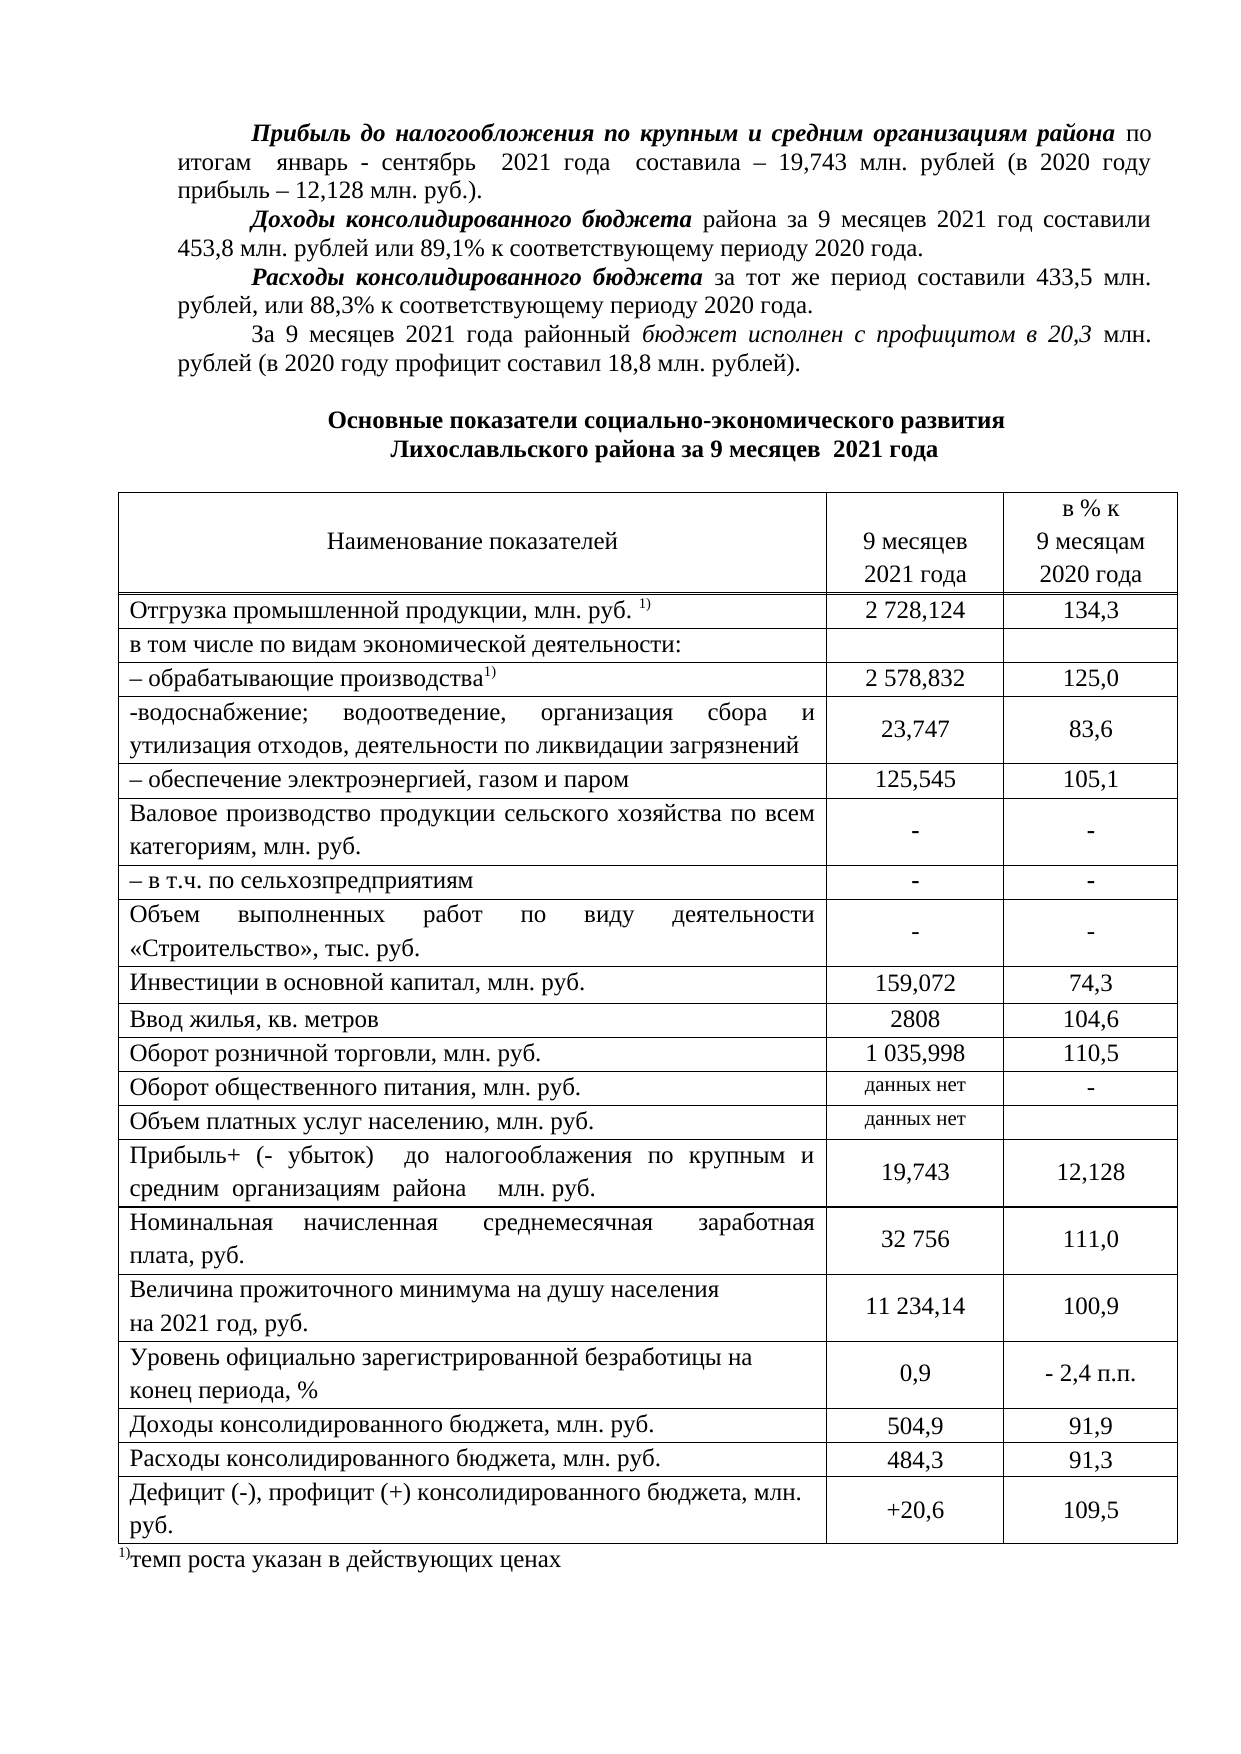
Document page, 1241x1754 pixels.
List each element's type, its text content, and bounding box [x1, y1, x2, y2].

table_cell 109,5 [1004, 1477, 1177, 1543]
table_cell Ввод жилья, кв. метров [119, 1004, 826, 1037]
table_cell -водоснабжение; водоотведение, организация сбора и утилизация отходов, деятельности по ликвидации загрязнений [119, 697, 826, 763]
table_cell Отгрузка промышленной продукции, млн. руб. 1) [119, 595, 826, 628]
table_cell Доходы консолидированного бюджета, млн. руб. [119, 1409, 826, 1442]
table_cell [827, 629, 1003, 662]
table_cell Объем выполненных работ по виду деятельности «Строительство», тыс. руб. [119, 900, 826, 966]
table_cell - [1004, 799, 1177, 864]
table_cell 125,0 [1004, 663, 1177, 696]
table_cell [1004, 1106, 1177, 1139]
table_cell Номинальная начисленная среднемесячная заработная плата, руб. [119, 1208, 826, 1273]
table_cell 134,3 [1004, 595, 1177, 628]
list 1)темп роста указан в действующих ценах [118, 1544, 1152, 1573]
table_cell 19,743 [827, 1140, 1003, 1206]
table_cell данных нет [827, 1072, 1003, 1105]
text Расходы консолидированного бюджета за тот же период составили 433,5 млн. рублей, или 88,3% к соответствующему периоду 2020 года. [177, 262, 1152, 319]
table_cell Объем платных услуг населению, млн. руб. [119, 1106, 826, 1139]
table_cell 11 234,14 [827, 1275, 1003, 1341]
table_header Наименование показателей [119, 493, 826, 592]
text Лихославльского района за 9 месяцев 2021 года [177, 434, 1152, 463]
list Основные показатели социально-экономического развития [327, 406, 1152, 434]
table_cell в том числе по видам экономической деятельности: [119, 629, 826, 662]
table_cell 104,6 [1004, 1004, 1177, 1037]
table_cell Валовое производство продукции сельского хозяйства по всем категориям, млн. руб. [119, 799, 826, 864]
table_cell Дефицит (-), профицит (+) консолидированного бюджета, млн. руб. [119, 1477, 826, 1543]
table_cell 32 756 [827, 1208, 1003, 1273]
table_cell 125,545 [827, 764, 1003, 797]
table_cell 100,9 [1004, 1275, 1177, 1341]
table_cell - 2,4 п.п. [1004, 1342, 1177, 1408]
table_cell данных нет [827, 1106, 1003, 1139]
table_cell – в т.ч. по сельхозпредприятиям [119, 866, 826, 898]
table_cell Уровень официально зарегистрированной безработицы на конец периода, % [119, 1342, 826, 1408]
table_cell 2 728,124 [827, 595, 1003, 628]
table_cell 91,3 [1004, 1443, 1177, 1476]
table_cell 504,9 [827, 1409, 1003, 1442]
table_cell - [1004, 866, 1177, 898]
table_cell - [827, 866, 1003, 898]
table_cell Прибыль+ (- убыток) до налогооблажения по крупным и средним организациям района млн. руб. [119, 1140, 826, 1206]
table_cell 484,3 [827, 1443, 1003, 1476]
table_cell Величина прожиточного минимума на душу населения на 2021 год, руб. [119, 1275, 826, 1341]
table_cell 91,9 [1004, 1409, 1177, 1442]
table_cell +20,6 [827, 1477, 1003, 1543]
table_cell Инвестиции в основной капитал, млн. руб. [119, 967, 826, 1003]
table_cell 2808 [827, 1004, 1003, 1037]
table_cell – обеспечение электроэнергией, газом и паром [119, 764, 826, 797]
table_cell Оборот общественного питания, млн. руб. [119, 1072, 826, 1105]
table_cell [1004, 629, 1177, 662]
table_cell 12,128 [1004, 1140, 1177, 1206]
table_header в % к 9 месяцам 2020 года [1004, 493, 1177, 592]
table_header 9 месяцев 2021 года [827, 493, 1003, 592]
table_cell 110,5 [1004, 1038, 1177, 1071]
table_cell - [827, 900, 1003, 966]
table_cell 159,072 [827, 967, 1003, 1003]
text Доходы консолидированного бюджета района за 9 месяцев 2021 год составили 453,8 млн. рублей или 89,1% к соответствующему периоду 2020 года. [177, 204, 1152, 262]
table_cell 83,6 [1004, 697, 1177, 763]
text За 9 месяцев 2021 года районный бюджет исполнен с профицитом в 20,3 млн. рублей (в 2020 году профицит составил 18,8 млн. рублей). [177, 319, 1152, 377]
table_cell - [1004, 900, 1177, 966]
table_cell – обрабатывающие производства1) [119, 663, 826, 696]
table_cell 111,0 [1004, 1208, 1177, 1273]
table_cell - [1004, 1072, 1177, 1105]
table_cell Расходы консолидированного бюджета, млн. руб. [119, 1443, 826, 1476]
table_cell 105,1 [1004, 764, 1177, 797]
text Прибыль до налогообложения по крупным и средним организациям района по итогам январь - сентябрь 2021 года составила – 19,743 млн. рублей (в 2020 году прибыль – 12,128 млн. руб.). [177, 118, 1152, 204]
table_cell 1 035,998 [827, 1038, 1003, 1071]
table_cell 74,3 [1004, 967, 1177, 1003]
table_cell 2 578,832 [827, 663, 1003, 696]
table_cell Оборот розничной торговли, млн. руб. [119, 1038, 826, 1071]
table_cell 0,9 [827, 1342, 1003, 1408]
table_cell 23,747 [827, 697, 1003, 763]
table_cell - [827, 799, 1003, 864]
